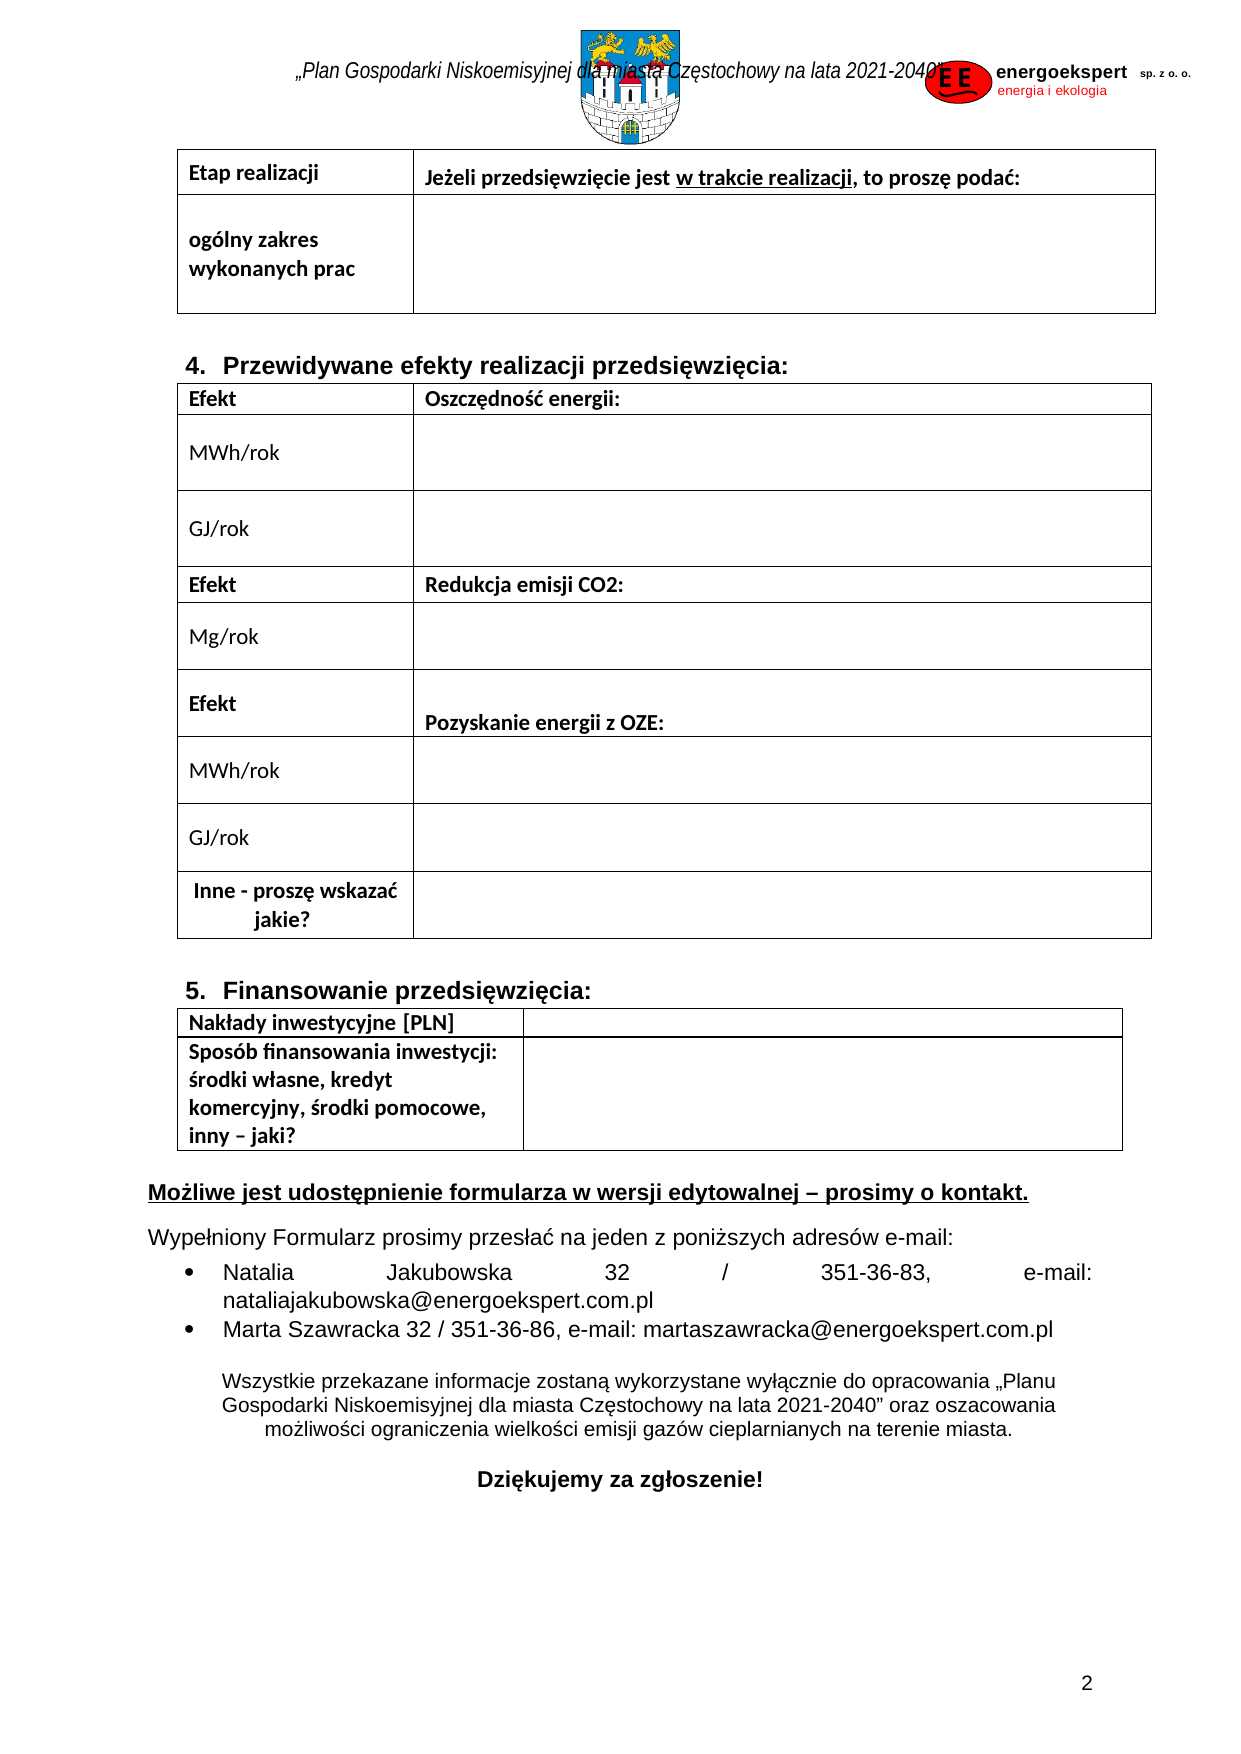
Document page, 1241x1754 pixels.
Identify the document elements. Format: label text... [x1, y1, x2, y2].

table_header [524, 1009, 1122, 1036]
table_cell [414, 872, 1151, 938]
table_cell [414, 415, 1151, 490]
table_cell Mg/rok [178, 603, 413, 669]
table_cell GJ/rok [178, 804, 413, 871]
list Natalia Jakubowska 32 / 351-36-83, e-mail: nataliajakubowska@energoekspert.com.pl [185, 1259, 1092, 1314]
table_cell Redukcja emisji CO2: [414, 567, 1151, 602]
table_cell [414, 491, 1151, 566]
table_header Efekt [178, 384, 413, 414]
table_cell [414, 603, 1151, 669]
table_header Etap realizacji [178, 150, 413, 193]
table_cell ogólny zakres wykonanych prac [178, 195, 413, 313]
table_cell Efekt [178, 670, 413, 736]
table_cell [524, 1038, 1122, 1149]
table_cell MWh/rok [178, 737, 413, 803]
list Przewidywane efekty realizacji przedsięwzięcia: [185, 351, 1092, 380]
table_cell Efekt [178, 567, 413, 602]
text Dziękujemy za zgłoszenie! [148, 1466, 1092, 1492]
text Wszystkie przekazane informacje zostaną wykorzystane wyłącznie do opracowania „Planu Gospodarki Niskoemisyjnej dla miasta Częstochowy na lata 2021-2040” oraz oszacowania możliwości ograniczenia wielkości emisji gazów cieplarnianych na terenie miasta. [185, 1369, 1092, 1441]
table_cell Inne - proszę wskazać jakie? [178, 872, 413, 938]
text Wypełniony Formularz prosimy przesłać na jeden z poniższych adresów e-mail: [148, 1224, 1092, 1251]
table_cell [414, 804, 1151, 871]
text Możliwe jest udostępnienie formularza w wersji edytowalnej – prosimy o kontakt. [148, 1151, 1092, 1205]
table_cell Sposób finansowania inwestycji: środki własne, kredyt komercyjny, środki pomocowe, inny – jaki? [178, 1038, 523, 1149]
table_header Jeżeli przedsięwzięcie jest w trakcie realizacji, to proszę podać: [414, 150, 1155, 193]
picture [579, 29, 681, 149]
table_header Oszczędność energii: [414, 384, 1151, 414]
table_header Nakłady inwestycyjne [PLN] [178, 1009, 523, 1036]
list Finansowanie przedsięwzięcia: [185, 976, 1092, 1005]
table_cell Pozyskanie energii z OZE: [414, 670, 1151, 736]
table_cell [414, 195, 1155, 313]
table_cell [414, 737, 1151, 803]
list Marta Szawracka 32 / 351-36-86, e-mail: martaszawracka@energoekspert.com.pl [185, 1316, 1092, 1342]
table_cell GJ/rok [178, 491, 413, 566]
table_cell MWh/rok [178, 415, 413, 490]
